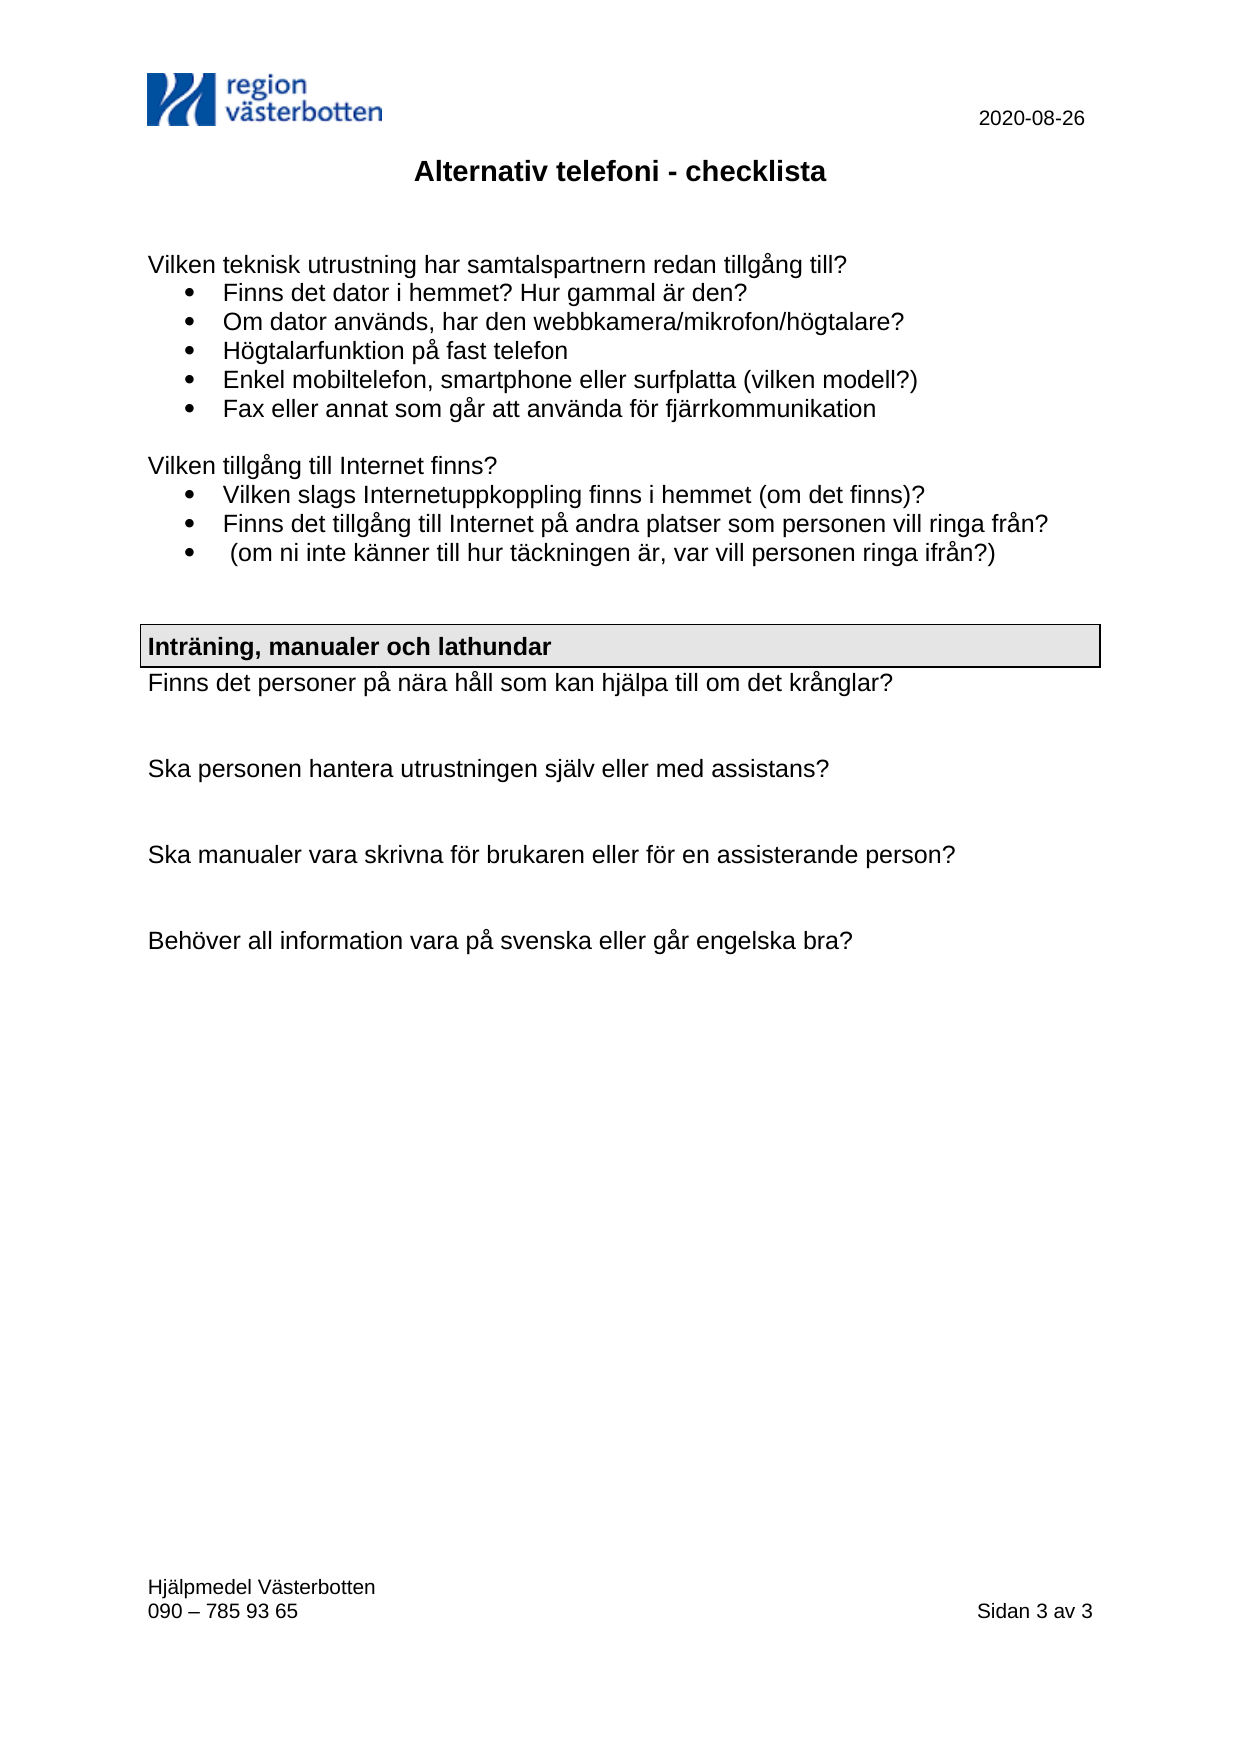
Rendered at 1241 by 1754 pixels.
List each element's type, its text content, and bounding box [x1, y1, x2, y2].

list Högtalarfunktion på fast telefon [185, 336, 1137, 365]
list Finns det tillgång till Internet på andra platser som personen vill ringa från? [185, 509, 1137, 538]
text Ska manualer vara skrivna för brukaren eller för en assisterande person? [148, 840, 1137, 869]
list Om dator används, har den webbkamera/mikrofon/högtalare? [185, 307, 1137, 336]
list Enkel mobiltelefon, smartphone eller surfplatta (vilken modell?) [185, 365, 1137, 394]
table_header Inträning, manualer och lathundar [141, 625, 1099, 666]
text Ska personen hantera utrustningen själv eller med assistans? [148, 754, 1137, 782]
text Finns det personer på nära håll som kan hjälpa till om det krånglar? [148, 667, 1137, 725]
list Fax eller annat som går att använda för fjärrkommunikation [185, 394, 1137, 423]
text Vilken teknisk utrustning har samtalspartnern redan tillgång till? [148, 249, 1137, 278]
list (om ni inte känner till hur täckningen är, var vill personen ringa ifrån?) [185, 538, 1137, 567]
list Vilken slags Internetuppkoppling finns i hemmet (om det finns)? [185, 480, 1137, 509]
text Behöver all information vara på svenska eller går engelska bra? [148, 926, 1137, 955]
list Finns det dator i hemmet? Hur gammal är den? [185, 278, 1137, 307]
picture [147, 73, 382, 126]
text Vilken tillgång till Internet finns? [148, 451, 1137, 480]
